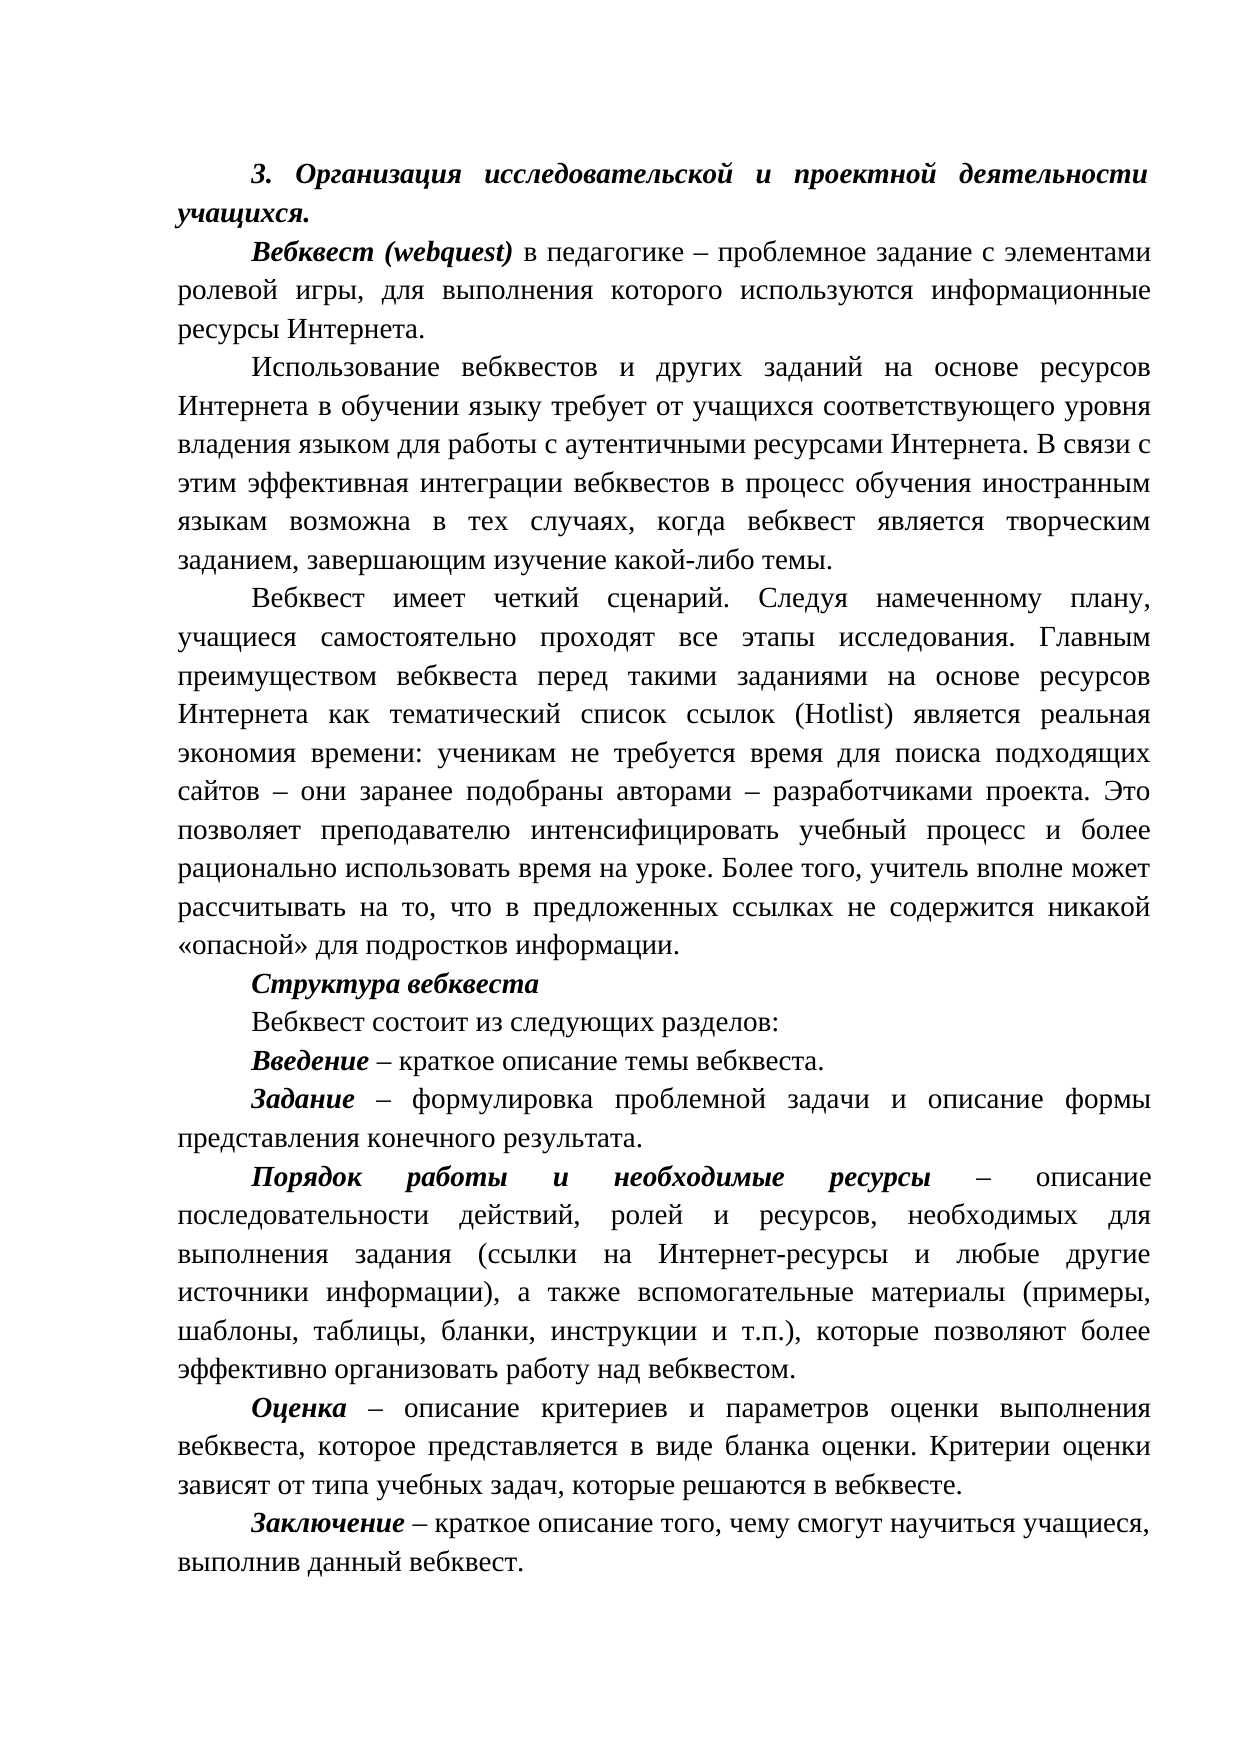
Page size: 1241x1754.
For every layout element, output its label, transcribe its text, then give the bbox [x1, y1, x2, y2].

text Порядок работы и необходимые ресурсы – описание последовательности действий, ролей и ресурсов, необходимых для выполнения задания (ссылки на Интернет-ресурсы и любые другие источники информации), а также вспомогательные материалы (примеры, шаблоны, таблицы, бланки, инструкции и т.п.), которые позволяют более эффективно организовать работу над вебквестом. [177, 1159, 1152, 1385]
text Вебквест (webquest) в педагогике – проблемное задание c элементами ролевой игры, для выполнения которого используются информационные ресурсы Интернета. [177, 234, 1152, 344]
text Оценка – описание критериев и параметров оценки выполнения вебквеста, которое представляется в виде бланка оценки. Критерии оценки зависят от типа учебных задач, которые решаются в вебквесте. [177, 1390, 1152, 1501]
text Структура вебквеста [177, 966, 1152, 999]
text Заключение – краткое описание того, чему смогут научиться учащиеся, выполнив данный вебквест. [177, 1506, 1152, 1578]
text 3. Организация исследовательской и проектной деятельности учащихся. [177, 157, 1152, 229]
text Вебквест имеет четкий сценарий. Следуя намеченному плану, учащиеся самостоятельно проходят все этапы исследования. Главным преимуществом вебквеста перед такими заданиями на основе ресурсов Интернета как тематический список ссылок (Hotlist) является реальная экономия времени: ученикам не требуется время для поиска подходящих сайтов – они заранее подобраны авторами – разработчиками проекта. Это позволяет преподавателю интенсифицировать учебный процесс и более рационально использовать время на уроке. Более того, учитель вполне может рассчитывать на то, что в предложенных ссылках не содержится никакой «опасной» для подростков информации. [177, 581, 1152, 961]
text Введение – краткое описание темы вебквеста. [177, 1043, 1152, 1077]
text Вебквест состоит из следующих разделов: [177, 1004, 1152, 1038]
text Использование вебквестов и других заданий на основе ресурсов Интернета в обучении языку требует от учащихся соответствующего уровня владения языком для работы с аутентичными ресурсами Интернета. В связи с этим эффективная интеграции вебквестов в процесс обучения иностранным языкам возможна в тех случаях, когда вебквест является творческим заданием, завершающим изучение какой-либо темы. [177, 349, 1152, 576]
text Задание – формулировка проблемной задачи и описание формы представления конечного результата. [177, 1082, 1152, 1154]
